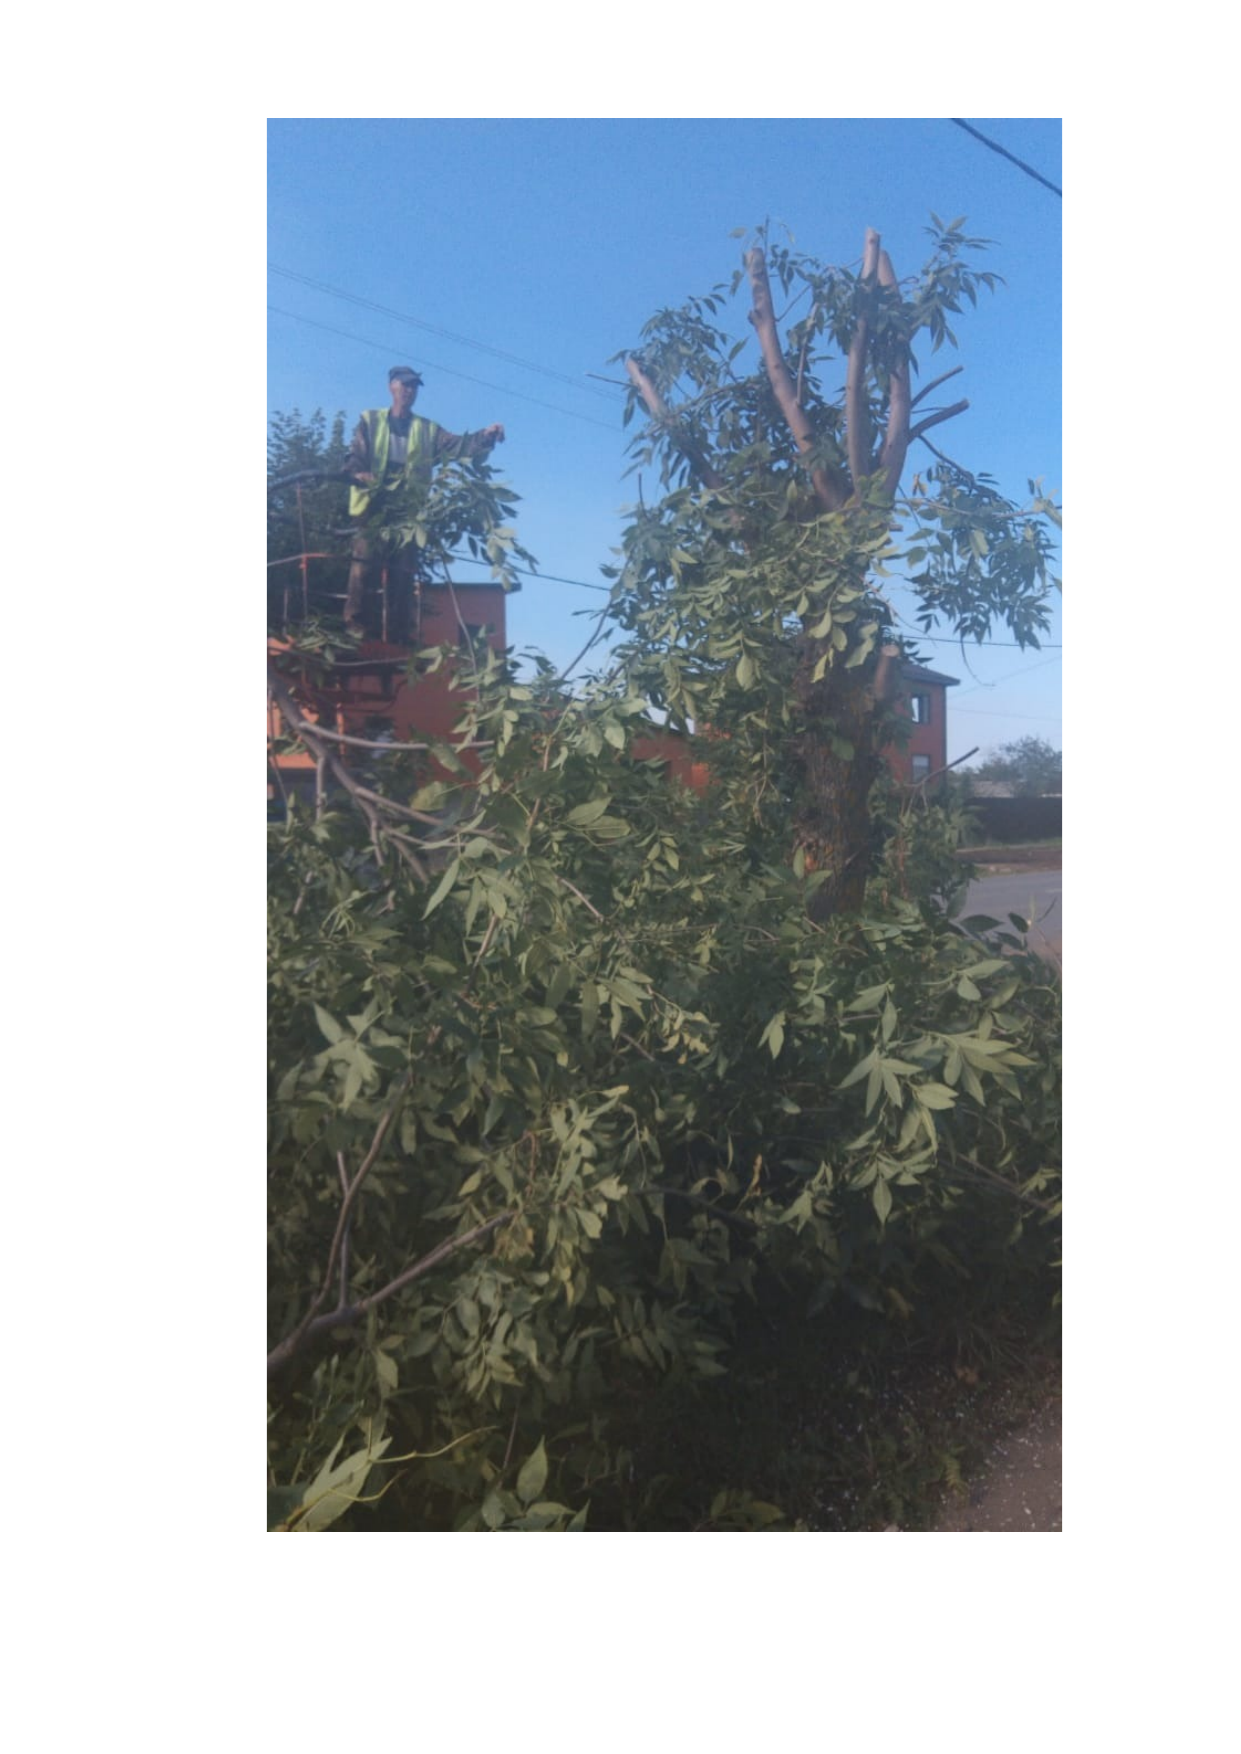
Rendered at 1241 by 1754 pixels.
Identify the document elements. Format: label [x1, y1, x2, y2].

picture [266, 118, 1063, 1532]
